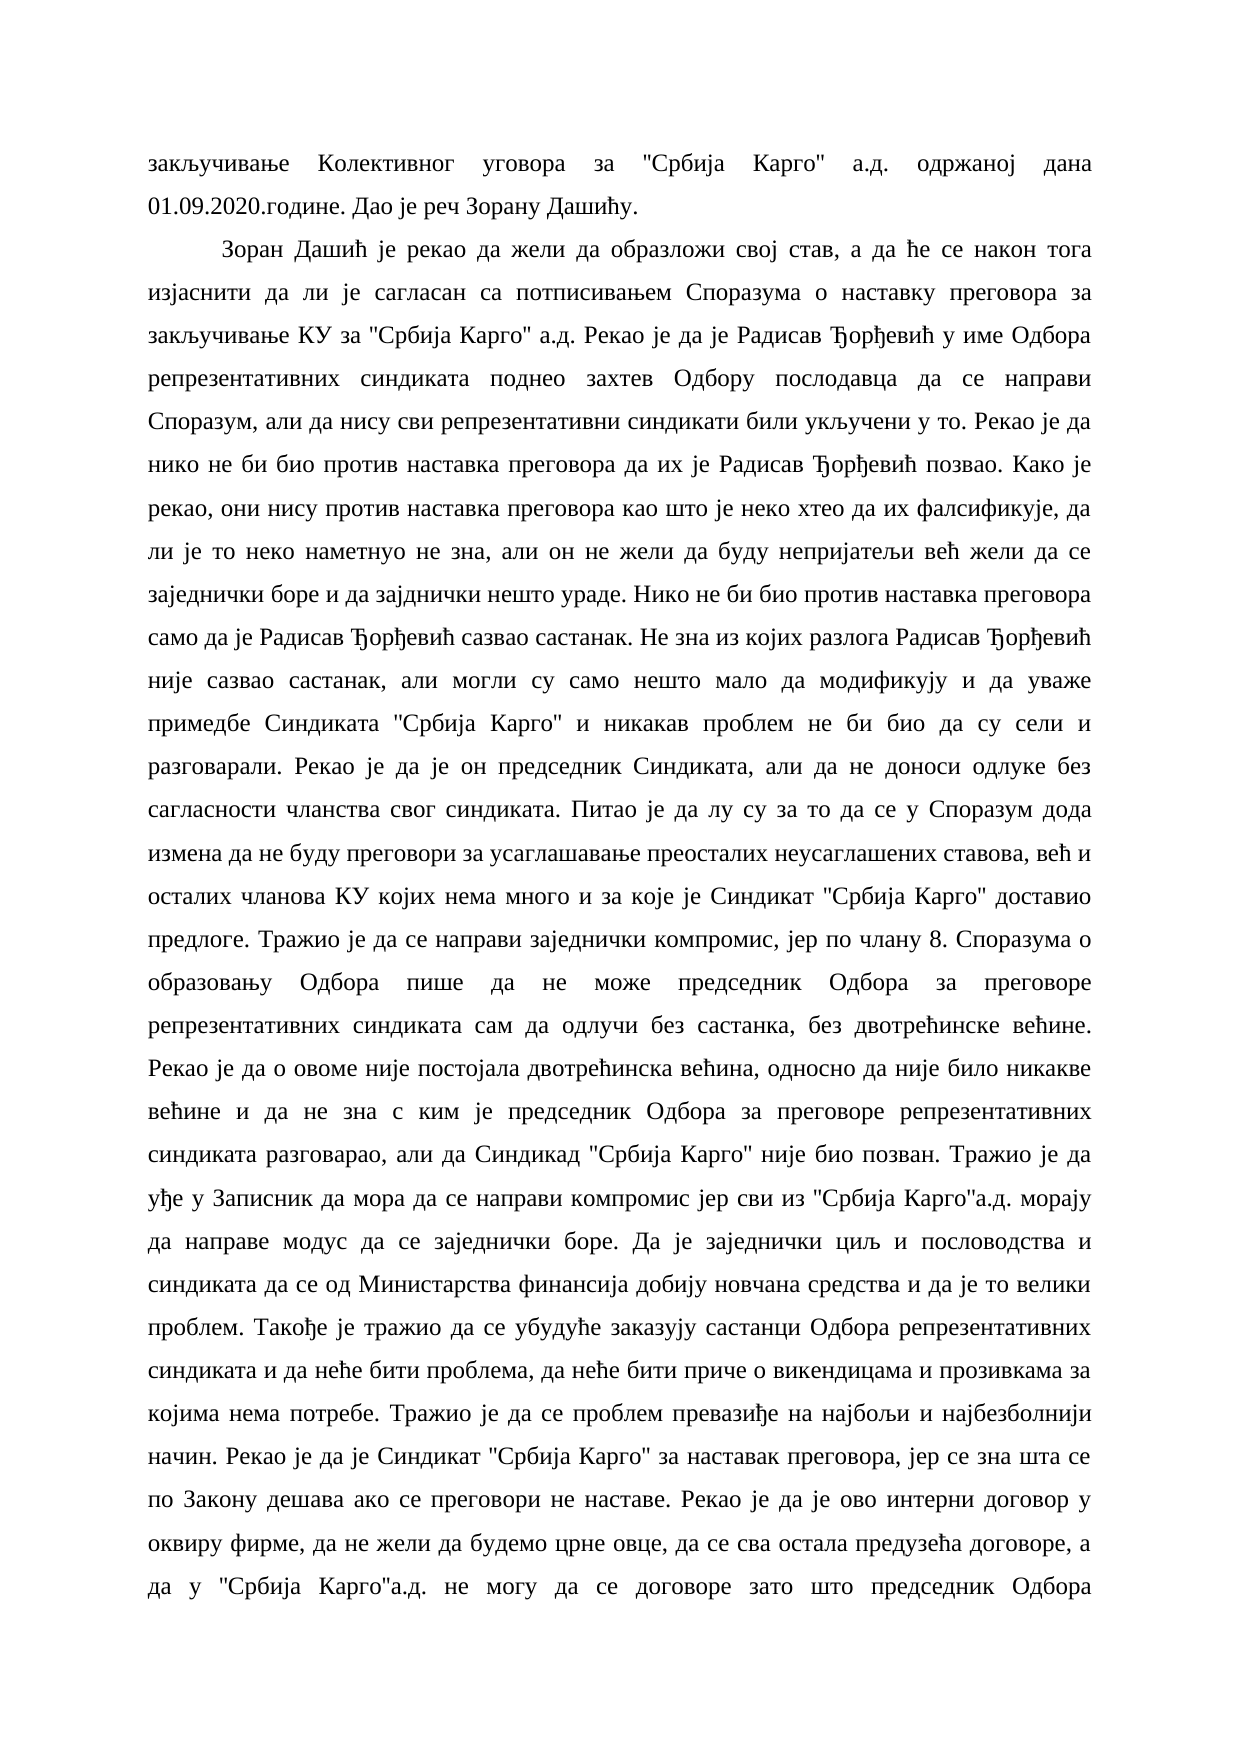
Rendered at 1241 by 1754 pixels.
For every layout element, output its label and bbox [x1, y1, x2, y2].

text [148, 148, 1093, 219]
text [148, 234, 1093, 1599]
